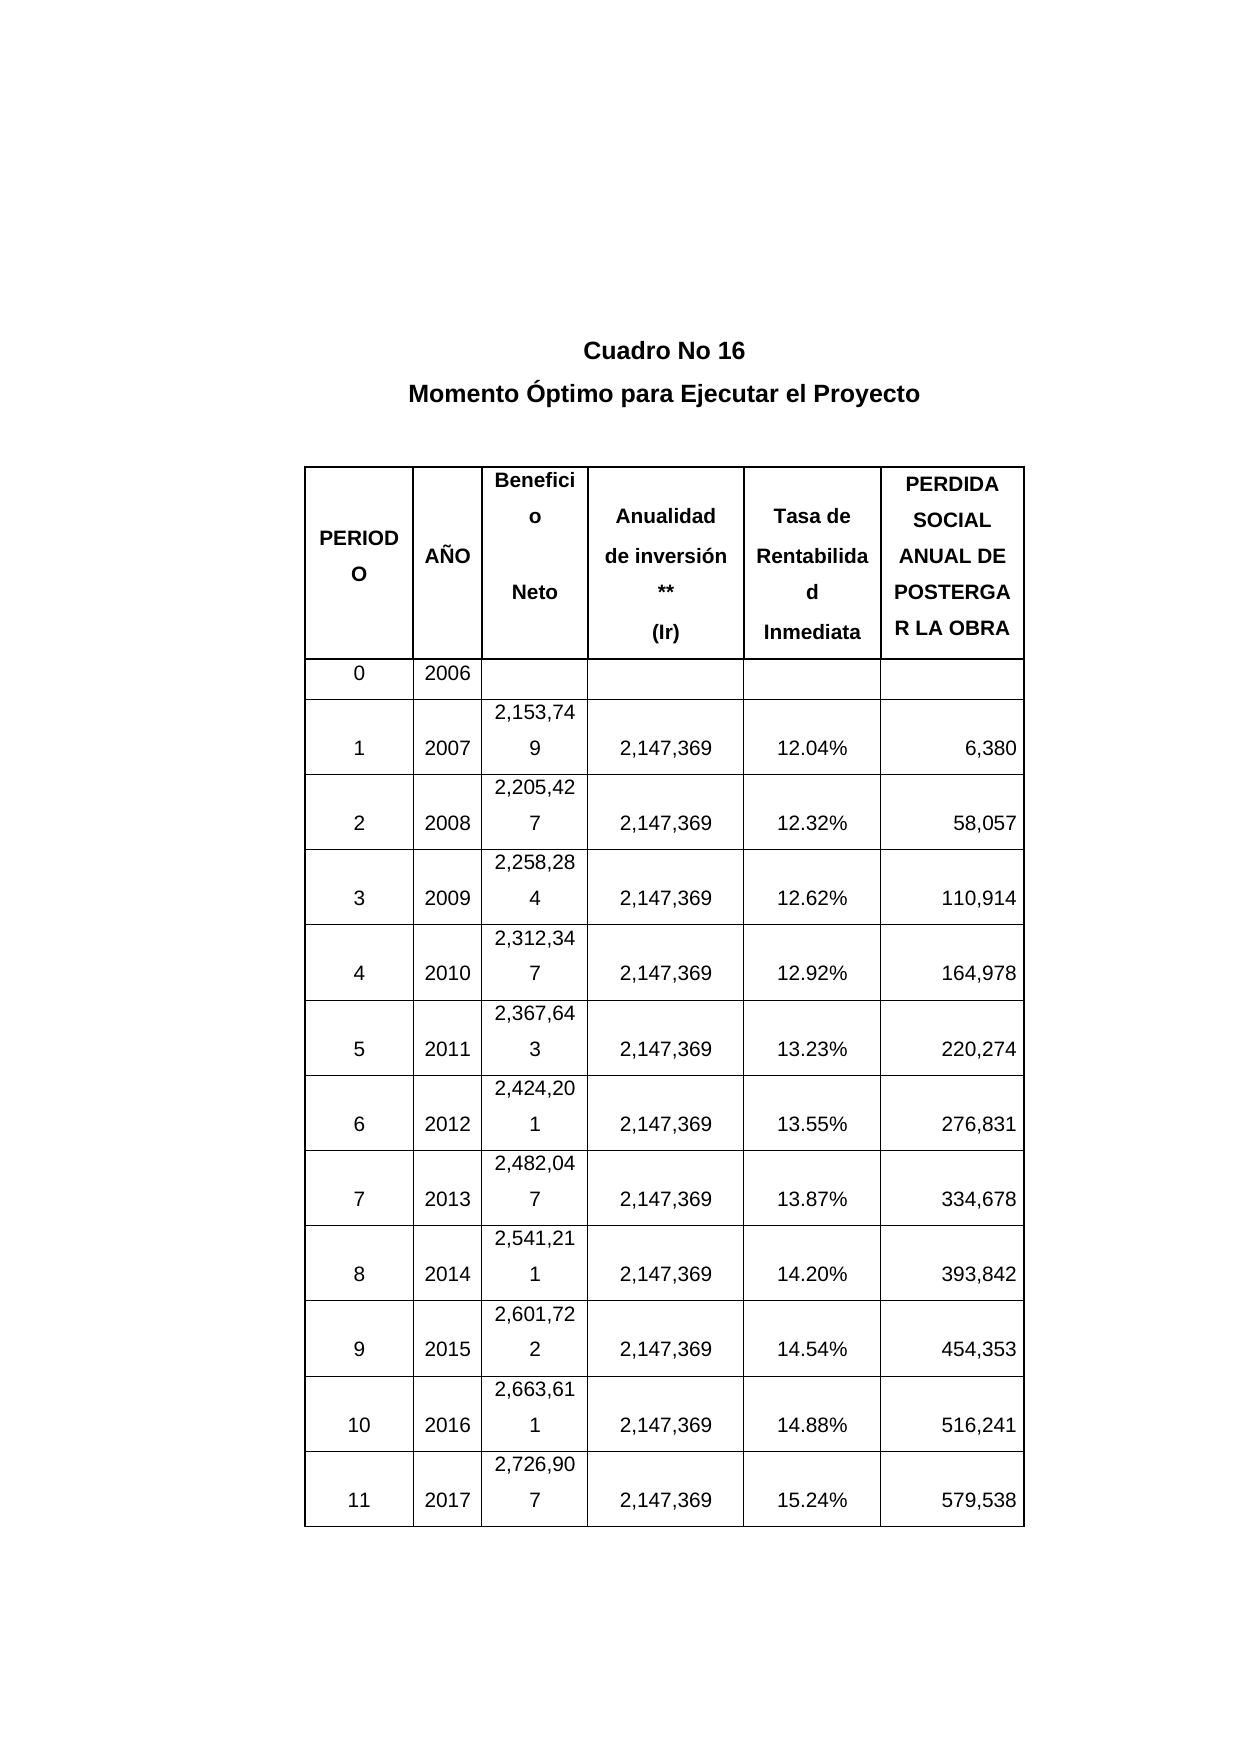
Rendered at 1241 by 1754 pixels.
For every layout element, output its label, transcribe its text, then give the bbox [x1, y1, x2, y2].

table_cell 3 [306, 850, 413, 924]
table_cell 6 [306, 1076, 413, 1150]
table_cell 2,663,611 [482, 1377, 587, 1451]
table_cell 579,538 [881, 1452, 1023, 1526]
table_cell 10 [306, 1377, 413, 1451]
table_header Tasa de [745, 468, 880, 542]
table_cell 2011 [414, 1001, 481, 1075]
table_cell Rentabilidad [745, 542, 880, 618]
table_cell 13.23% [744, 1001, 880, 1075]
table_cell 6,380 [881, 700, 1023, 774]
table_cell 2,147,369 [588, 700, 743, 774]
table_cell 12.32% [744, 775, 880, 849]
table_cell 164,978 [881, 925, 1023, 999]
table_cell de inversión ** [589, 542, 743, 618]
table_header PERIODO [306, 468, 412, 658]
table_cell 454,353 [881, 1301, 1023, 1376]
table_cell 9 [306, 1301, 413, 1376]
table_cell 220,274 [881, 1001, 1023, 1075]
table_cell 2,147,369 [588, 1226, 743, 1300]
table_cell 2009 [414, 850, 481, 924]
text Cuadro No 16 [236, 336, 1092, 365]
table_cell 2,205,427 [482, 775, 587, 849]
table_cell [881, 660, 1023, 699]
table_cell [744, 660, 880, 699]
table_cell 2,601,722 [482, 1301, 587, 1376]
table_cell [588, 660, 743, 699]
table_cell 393,842 [881, 1226, 1023, 1300]
table_header AÑO [414, 468, 481, 658]
table_cell 2,258,284 [482, 850, 587, 924]
table_cell 2,153,749 [482, 700, 587, 774]
table_cell 14.20% [744, 1226, 880, 1300]
table_cell 2,541,211 [482, 1226, 587, 1300]
table_cell [482, 660, 587, 699]
table_cell 8 [306, 1226, 413, 1300]
table_cell 13.55% [744, 1076, 880, 1150]
table_cell 11 [306, 1452, 413, 1526]
table_cell 14.88% [744, 1377, 880, 1451]
table_cell 2012 [414, 1076, 481, 1150]
table_cell 276,831 [881, 1076, 1023, 1150]
table_cell Inmediata [745, 618, 880, 658]
table_cell 7 [306, 1151, 413, 1225]
table_cell 14.54% [744, 1301, 880, 1376]
table_cell 2015 [414, 1301, 481, 1376]
table_cell 2008 [414, 775, 481, 849]
table_cell 2017 [414, 1452, 481, 1526]
table_cell 1 [306, 700, 413, 774]
table_header Beneficio [483, 468, 587, 542]
table_cell 2007 [414, 700, 481, 774]
table_cell 12.04% [744, 700, 880, 774]
table_cell 15.24% [744, 1452, 880, 1526]
table_cell 2,147,369 [588, 1377, 743, 1451]
text Momento Óptimo para Ejecutar el Proyecto [236, 379, 1092, 408]
table_cell 58,057 [881, 775, 1023, 849]
table_cell 2,147,369 [588, 1001, 743, 1075]
table_cell 2 [306, 775, 413, 849]
table_cell 2,147,369 [588, 1076, 743, 1150]
table_cell 5 [306, 1001, 413, 1075]
table_cell 13.87% [744, 1151, 880, 1225]
table_cell 516,241 [881, 1377, 1023, 1451]
table_cell 2,482,047 [482, 1151, 587, 1225]
table_cell 2,424,201 [482, 1076, 587, 1150]
table_cell 2,147,369 [588, 1301, 743, 1376]
table_cell 12.92% [744, 925, 880, 999]
table_cell 0 [306, 660, 413, 699]
table_header PERDIDA SOCIAL ANUAL DE POSTERGAR LA OBRA [882, 468, 1023, 658]
table_cell (Ir) [589, 618, 743, 658]
table_cell 2006 [414, 660, 481, 699]
table_cell 2,312,347 [482, 925, 587, 999]
table_cell 2,147,369 [588, 1452, 743, 1526]
table_cell 4 [306, 925, 413, 999]
table_header Anualidad [589, 468, 743, 542]
table_cell 2010 [414, 925, 481, 999]
table_cell 12.62% [744, 850, 880, 924]
table_cell 2016 [414, 1377, 481, 1451]
table_cell 2,147,369 [588, 925, 743, 999]
table_cell 2,147,369 [588, 1151, 743, 1225]
table_cell 110,914 [881, 850, 1023, 924]
table_cell 2,726,907 [482, 1452, 587, 1526]
table_cell 2014 [414, 1226, 481, 1300]
table_cell 334,678 [881, 1151, 1023, 1225]
table_cell Neto [483, 542, 587, 618]
table_cell 2,147,369 [588, 775, 743, 849]
table_cell [483, 618, 587, 658]
table_cell 2,367,643 [482, 1001, 587, 1075]
table_cell 2013 [414, 1151, 481, 1225]
table_cell 2,147,369 [588, 850, 743, 924]
